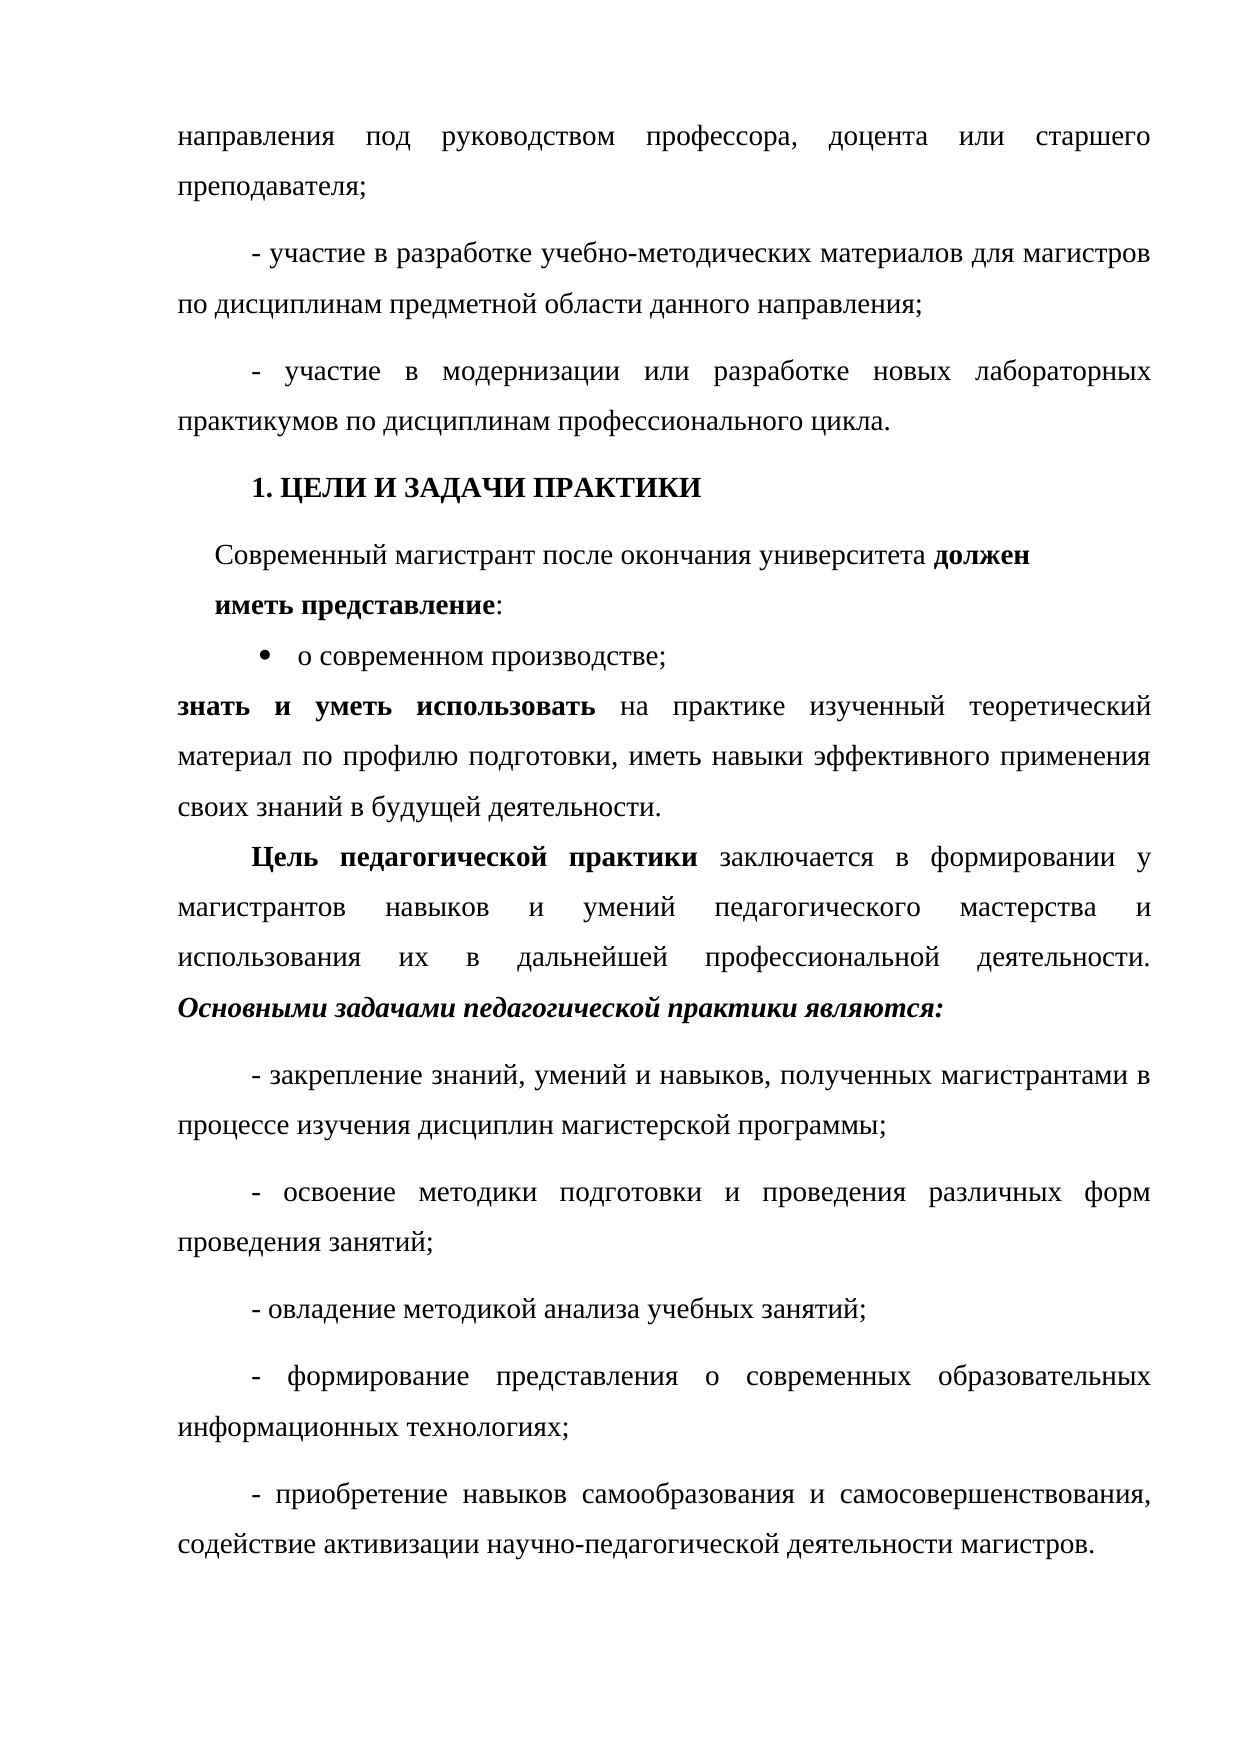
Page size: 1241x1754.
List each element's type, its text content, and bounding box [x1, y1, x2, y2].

text - участие в модернизации или разработке новых лабораторных практикумов по дисциплинам профессионального цикла. [177, 353, 1152, 437]
text - освоение методики подготовки и проведения различных форм проведения занятий; [177, 1174, 1152, 1258]
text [177, 118, 1152, 202]
text Современный магистрант после окончания университета должен [177, 537, 1152, 571]
text знать и уметь использовать на практике изученный теоретический материал по профилю подготовки, иметь навыки эффективного применения своих знаний в будущей деятельности. [177, 688, 1152, 822]
text - формирование представления о современных образовательных информационных технологиях; [177, 1358, 1152, 1442]
text - приобретение навыков самообразования и самосовершенствования, содействие активизации научно-педагогической деятельности магистров. [177, 1476, 1152, 1559]
list о современном производстве; [260, 638, 1152, 671]
text - участие в разработке учебно-методических материалов для магистров по дисциплинам предметной области данного направления; [177, 235, 1152, 319]
text - закрепление знаний, умений и навыков, полученных магистрантами в процессе изучения дисциплин магистерской программы; [177, 1057, 1152, 1141]
text 1. ЦЕЛИ И ЗАДАЧИ ПРАКТИКИ [177, 470, 1152, 503]
text иметь представление: [177, 587, 1152, 621]
text - овладение методикой анализа учебных занятий; [177, 1291, 1152, 1325]
text Цель педагогической практики заключается в формировании у магистрантов навыков и умений педагогического мастерства и использования их в дальнейшей профессиональной деятельности. Основными задачами педагогической практики являются: [177, 839, 1152, 1023]
